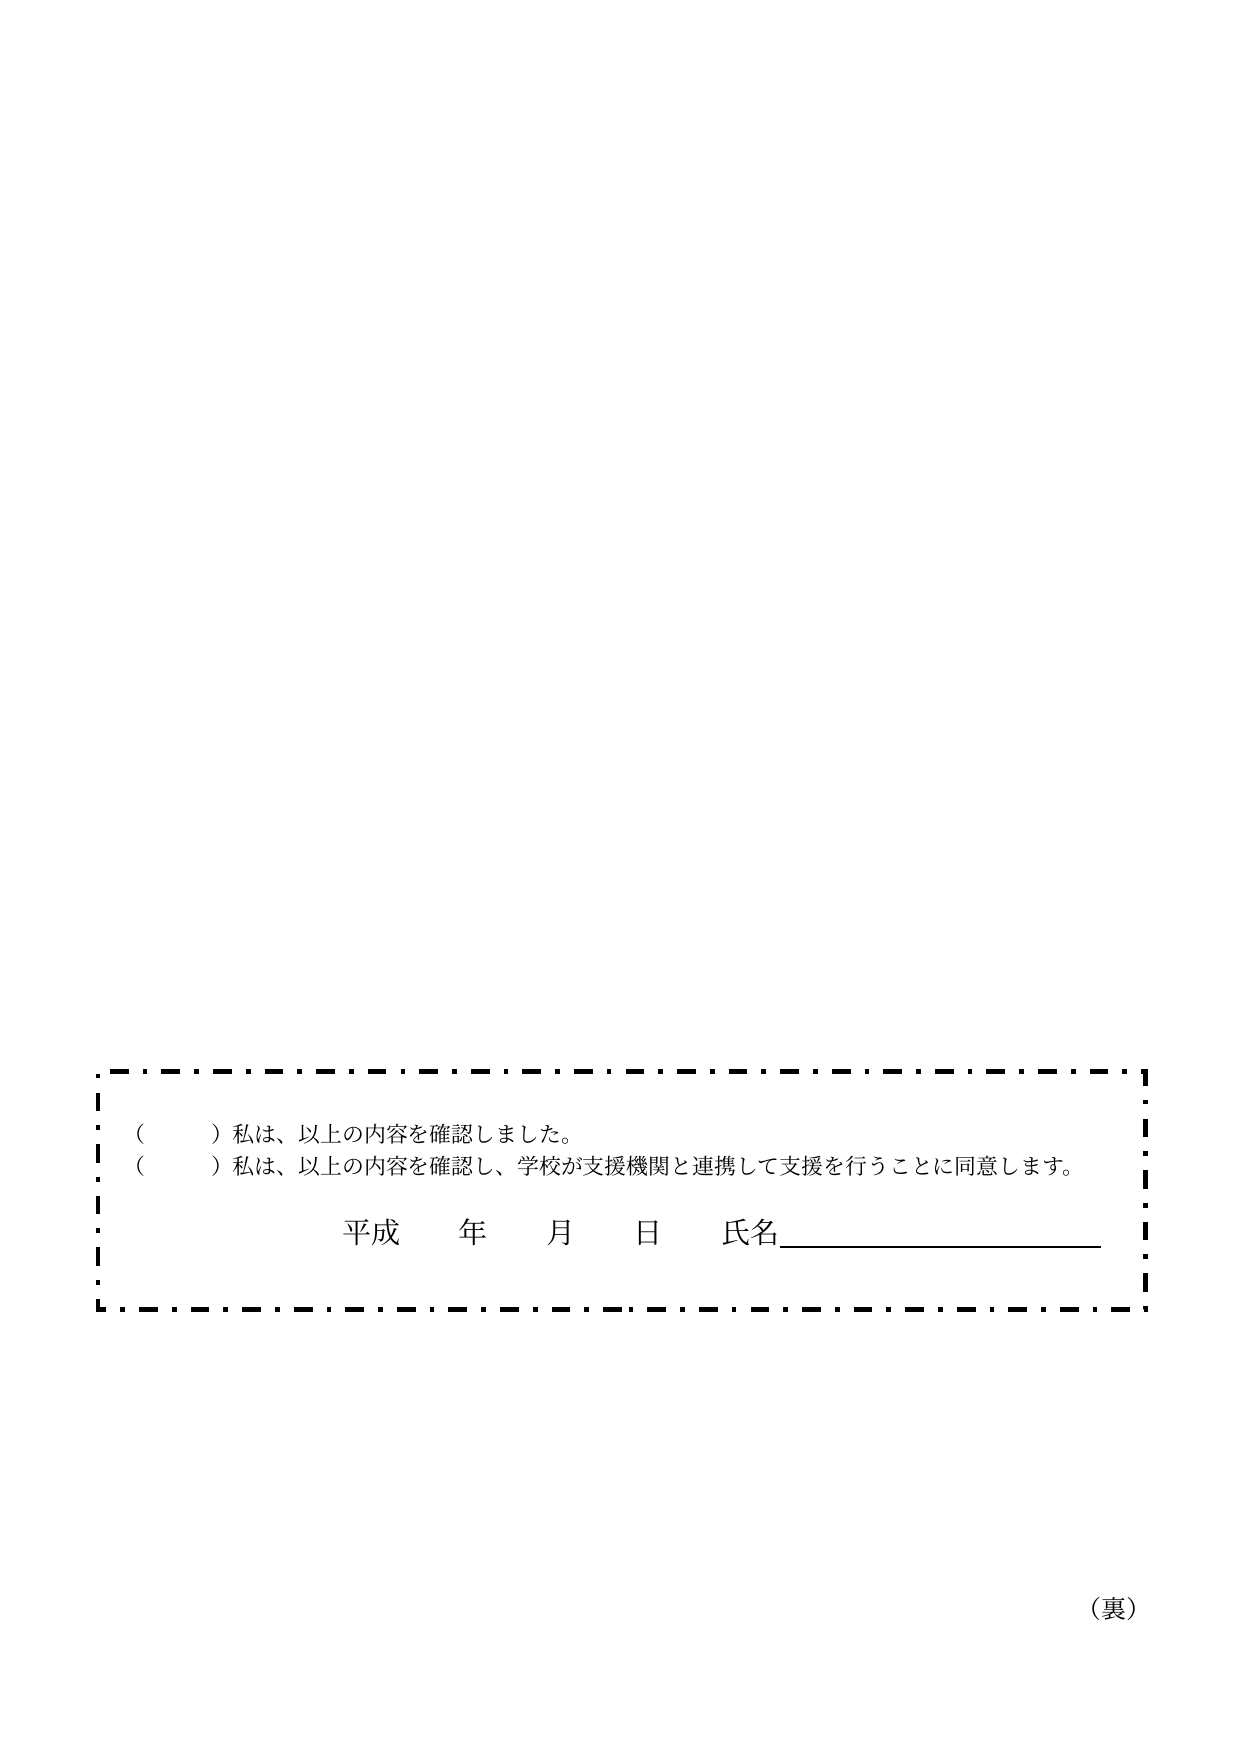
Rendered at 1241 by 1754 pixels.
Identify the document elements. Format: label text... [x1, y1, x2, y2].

text （裏） [89, 1589, 1152, 1627]
